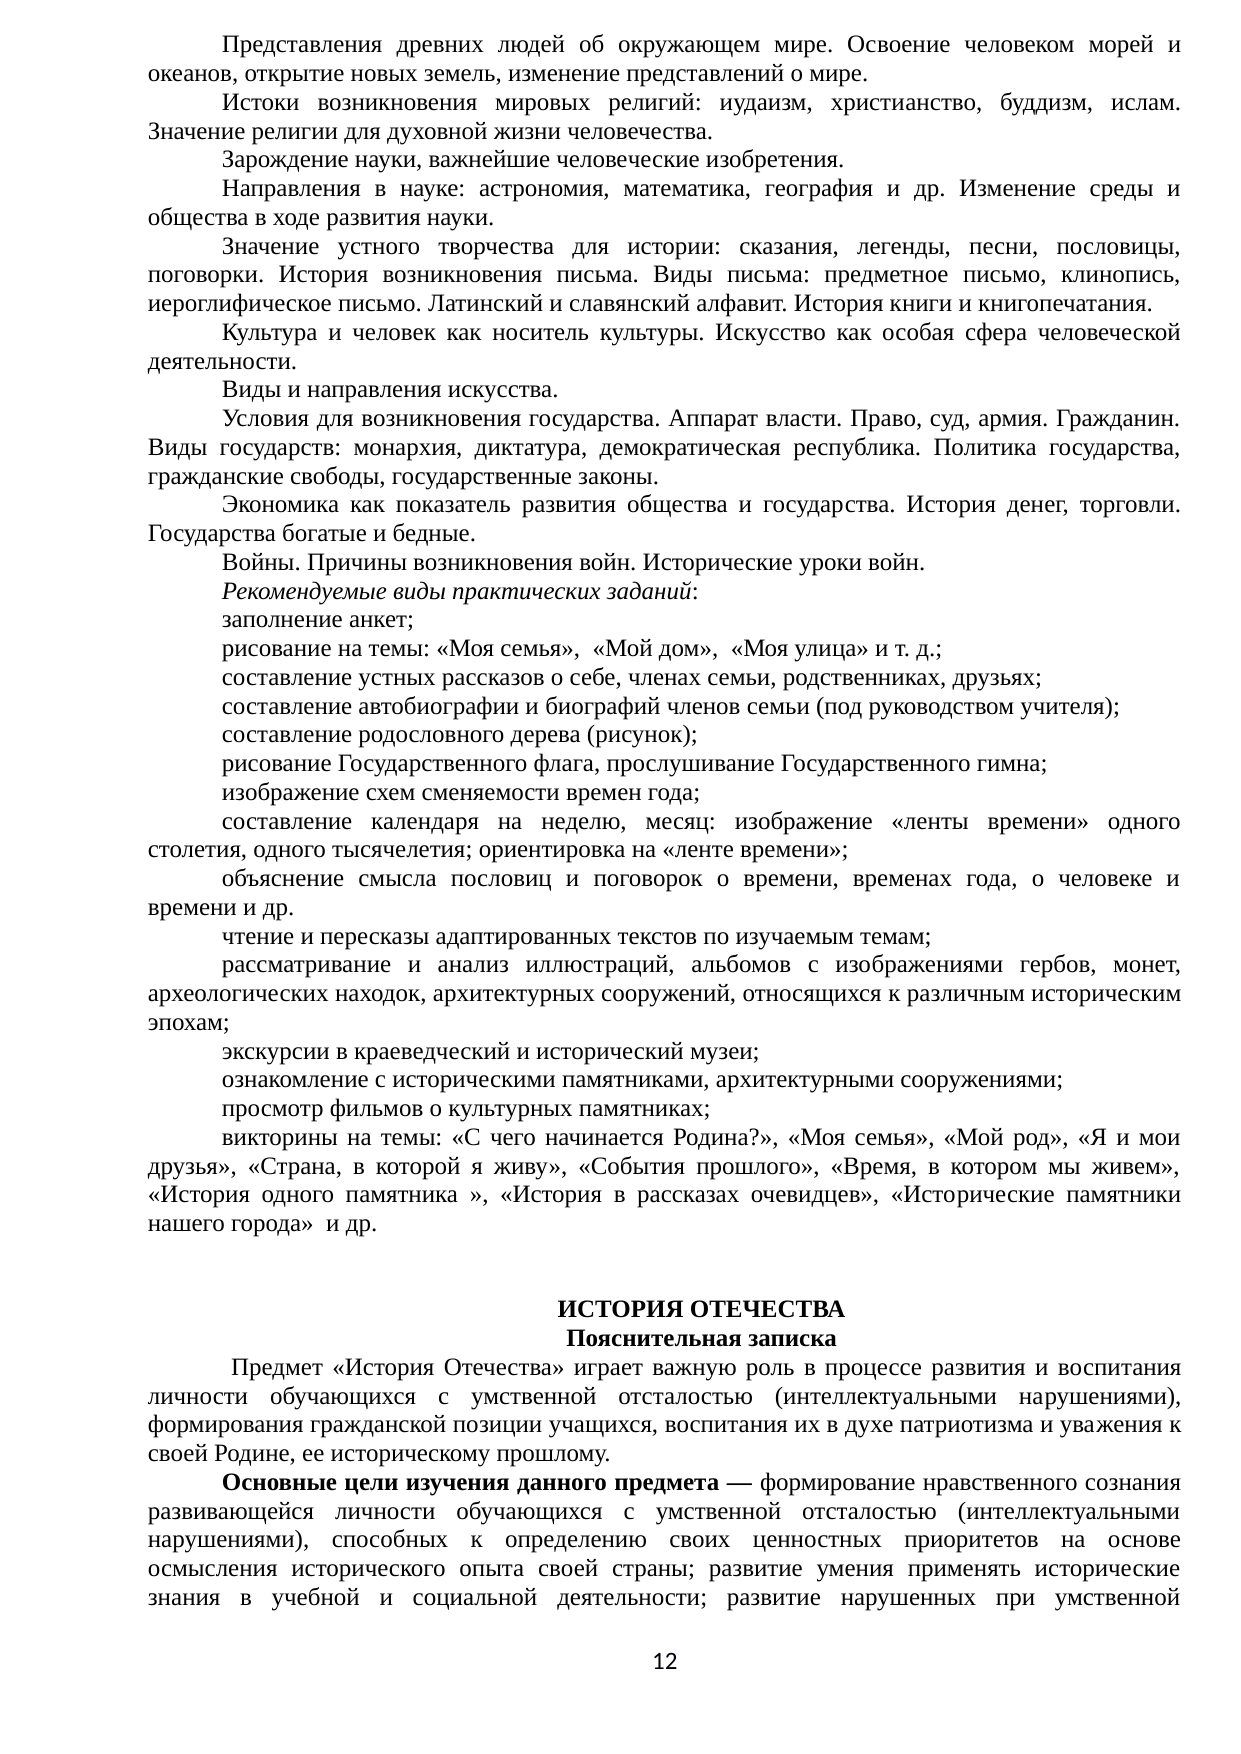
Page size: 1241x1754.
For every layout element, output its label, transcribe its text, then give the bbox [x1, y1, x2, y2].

text викторины на темы: «С чего начинается Родина?», «Моя семья», «Мой род», «Я и мои друзья», «Страна, в которой я живу», «События прошлого», «Время, в котором мы живем», «История одного памятника », «История в рассказах очевидцев», «Исторические памятники нашего города» и др. [148, 1122, 1181, 1237]
text Условия для возникновения государства. Аппарат власти. Право, суд, армия. Гражданин. Виды государств: монархия, диктатура, демократическая республика. Политика государства, гражданские свободы, государственные законы. [148, 403, 1181, 489]
text составление календаря на неделю, месяц: изображение «ленты времени» одного столетия, одного тысячелетия; ориентировка на «ленте времени»; [148, 806, 1181, 863]
text рисование Государственного флага, прослушивание Государственного гимна; [148, 748, 1181, 777]
text Направления в науке: астрономия, математика, география и др. Изменение среды и общества в ходе развития науки. [148, 173, 1181, 231]
text Представления древних людей об окружающем мире. Освоение человеком морей и океанов, открытие новых земель, изменение представлений о мире. [148, 29, 1181, 87]
text Войны. Причины возникновения войн. Исторические уроки войн. [148, 547, 1181, 576]
text Экономика как показатель развития общества и государства. История денег, торговли. Государства богатые и бедные. [148, 489, 1181, 547]
text составление родословного дерева (рисунок); [148, 719, 1181, 748]
text Культура и человек как носитель культуры. Искусство как особая сфера человеческой деятельности. [148, 317, 1181, 374]
text рисование на темы: «Моя семья», «Мой дом», «Моя улица» и т. д.; [148, 633, 1181, 662]
text заполнение анкет; [148, 604, 1181, 633]
text изображение схем сменяемости времен года; [148, 777, 1181, 806]
text составление устных рассказов о себе, членах семьи, родственниках, друзьях; [148, 662, 1181, 691]
list Пояснительная записка [148, 1323, 1181, 1352]
text экскурсии в краеведческий и исторический музеи; [148, 1036, 1181, 1064]
text просмотр фильмов о культурных памятниках; [148, 1093, 1181, 1122]
text составление автобиографии и биографий членов семьи (под руководством учителя); [148, 691, 1181, 719]
text Истоки возникновения мировых религий: иудаизм, христианство, буддизм, ислам. Значение религии для духовной жизни человечества. [148, 87, 1181, 144]
subtitle Рекомендуемые виды практических заданий: [148, 576, 1181, 604]
text Предмет «История Отечества» играет важную роль в процессе развития и воспитания личности обучающихся с умственной отсталостью (интеллектуальными нарушениями), формирования гражданской позиции учащихся, воспитания их в духе патриотизма и уважения к своей Родине, ее историческому прошлому. [148, 1352, 1181, 1467]
text Значение устного творчества для истории: сказания, легенды, песни, пословицы, поговорки. История возникновения письма. Виды письма: предметное письмо, клинопись, иероглифическое письмо. Латинский и славянский алфавит. История книги и книгопечатания. [148, 231, 1181, 317]
text ИСТОРИЯ ОТЕЧЕСТВА [148, 1294, 1181, 1323]
text ознакомление с историческими памятниками, архитектурными сооружениями; [148, 1064, 1181, 1093]
text объяснение смысла пословиц и поговорок о времени, временах года, о человеке и времени и др. [148, 863, 1181, 921]
text Зарождение науки, важнейшие человеческие изобретения. [148, 144, 1181, 173]
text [148, 1467, 1181, 1611]
text чтение и пересказы адаптированных текстов по изучаемым темам; [148, 921, 1181, 949]
text Виды и направления искусства. [148, 374, 1181, 403]
text рассматривание и анализ иллюстраций, альбомов с изображениями гербов, монет, археологических находок, архитектурных сооружений, относящихся к различным историческим эпохам; [148, 949, 1181, 1036]
